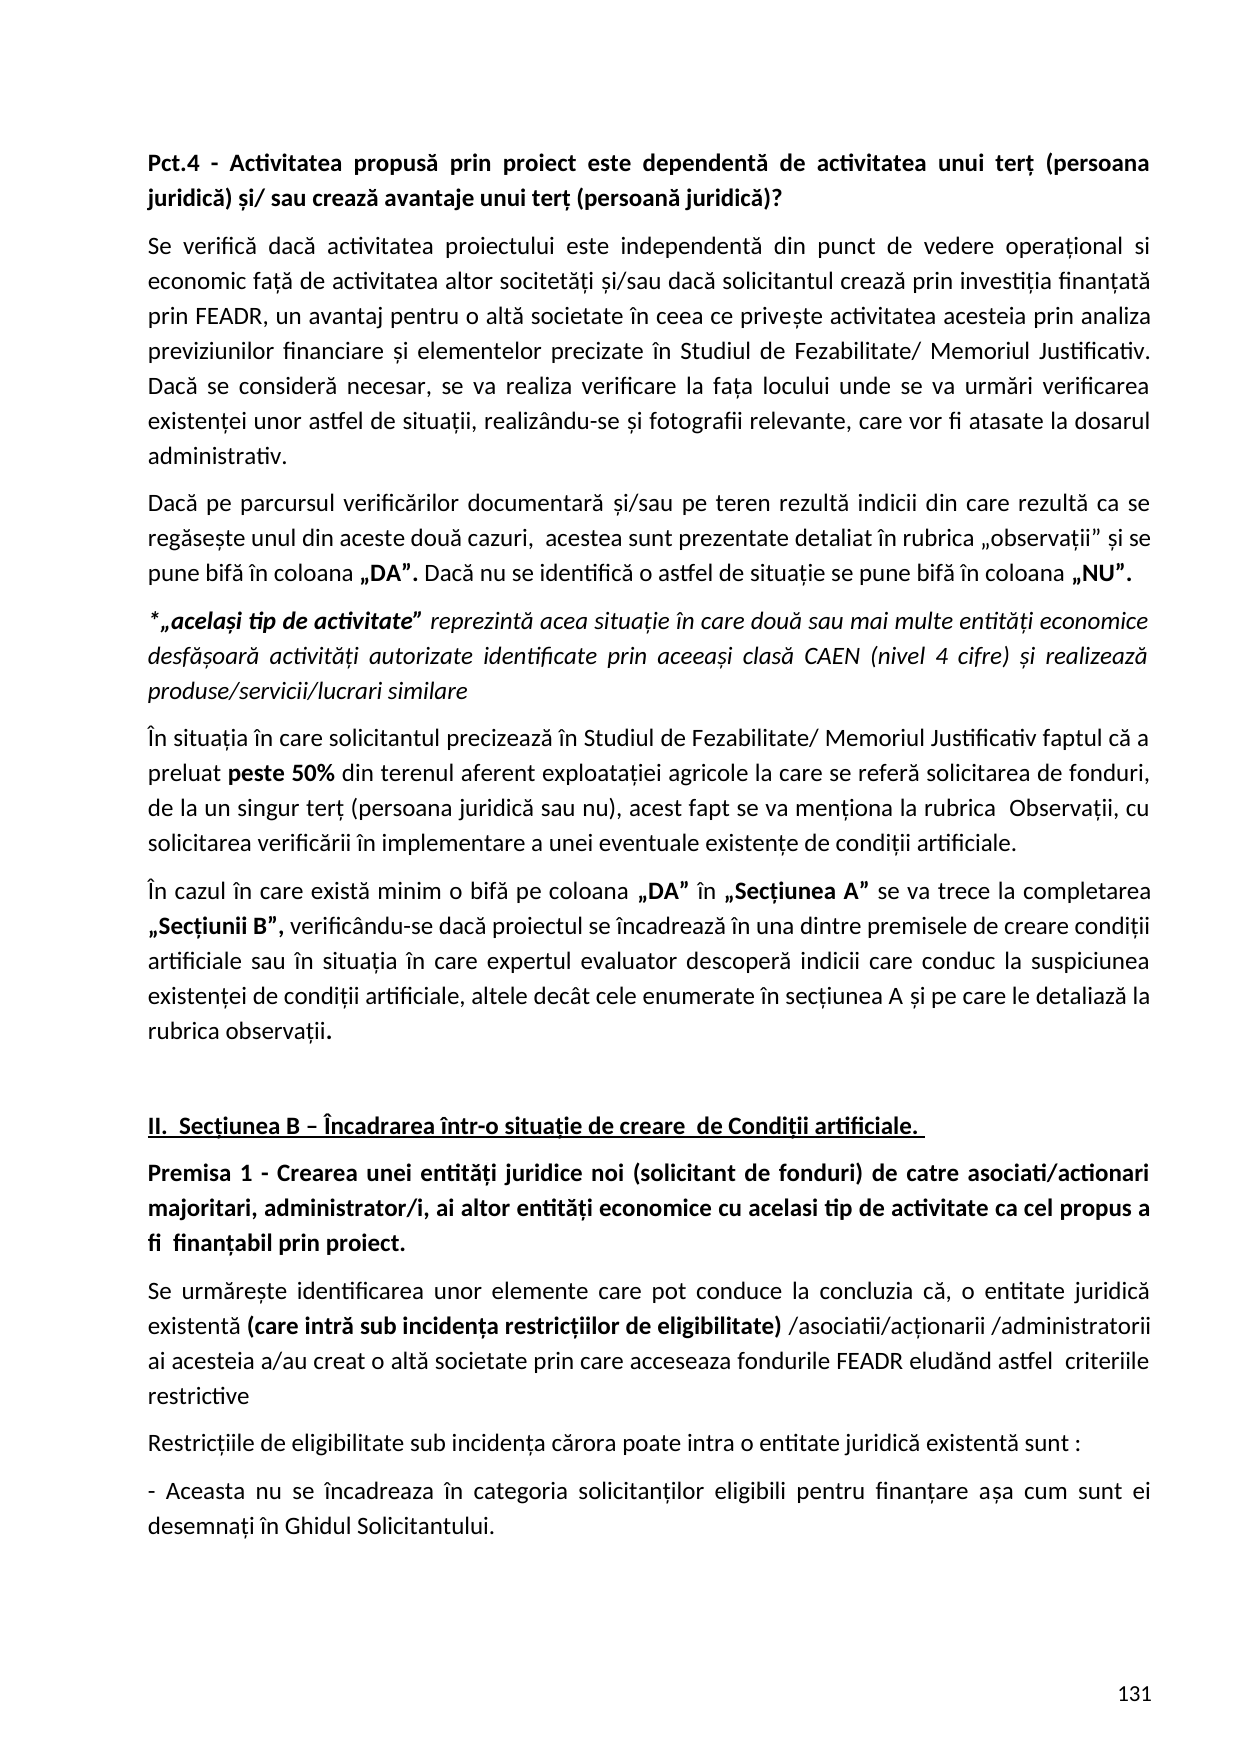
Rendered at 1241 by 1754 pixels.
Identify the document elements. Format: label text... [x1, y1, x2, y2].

text Se verifică dacă activitatea proiectului este independentă din punct de vedere operațional si economic față de activitatea altor socitetăți și/sau dacă solicitantul crează prin investiția finanțată prin FEADR, un avantaj pentru o altă societate în ceea ce privește activitatea acesteia prin analiza previziunilor financiare și elementelor precizate în Studiul de Fezabilitate/ Memoriul Justificativ. Dacă se consideră necesar, se va realiza verificare la fața locului unde se va urmări verificarea existenței unor astfel de situații, realizându-se și fotografii relevante, care vor fi atasate la dosarul administrativ. [148, 230, 1152, 471]
text *„același tip de activitate” reprezintă acea situație în care două sau mai multe entități economice desfășoară activități autorizate identificate prin aceeași clasă CAEN (nivel 4 cifre) și realizează produse/servicii/lucrari similare [148, 605, 1152, 706]
text În cazul în care există minim o bifă pe coloana „DA” în „Secțiunea A” se va trece la completarea „Secțiunii B”, verificându-se dacă proiectul se încadrează în una dintre premisele de creare condiții artificiale sau în situația în care expertul evaluator descoperă indicii care conduc la suspiciunea existenței de condiții artificiale, altele decât cele enumerate în secțiunea A și pe care le detaliază la rubrica observații. [148, 875, 1152, 1046]
text Se urmărește identificarea unor elemente care pot conduce la concluzia că, o entitate juridică existentă (care intră sub incidența restricțiilor de eligibilitate) /asociatii/acționarii /administratorii ai acesteia a/au creat o altă societate prin care acceseaza fondurile FEADR eludănd astfel criteriile restrictive [148, 1275, 1152, 1411]
text Dacă pe parcursul verificărilor documentară și/sau pe teren rezultă indicii din care rezultă ca se regăsește unul din aceste două cazuri, acestea sunt prezentate detaliat în rubrica „observații” și se pune bifă în coloana „DA”. Dacă nu se identifică o astfel de situație se pune bifă în coloana „NU”. [148, 488, 1152, 588]
text - Aceasta nu se încadreaza în categoria solicitanților eligibili pentru finanțare așa cum sunt ei desemnați în Ghidul Solicitantului. [148, 1475, 1152, 1541]
text Premisa 1 - Crearea unei entități juridice noi (solicitant de fonduri) de catre asociati/actionari majoritari, administrator/i, ai altor entități economice cu acelasi tip de activitate ca cel propus a fi finanțabil prin proiect. [148, 1158, 1152, 1258]
text În situația în care solicitantul precizează în Studiul de Fezabilitate/ Memoriul Justificativ faptul că a preluat peste 50% din terenul aferent exploatației agricole la care se referă solicitarea de fonduri, de la un singur terț (persoana juridică sau nu), acest fapt se va menționa la rubrica Observații, cu solicitarea verificării în implementare a unei eventuale existențe de condiții artificiale. [148, 723, 1152, 858]
text II. Secțiunea B – Încadrarea într-o situație de creare de Condiții artificiale. [148, 1110, 1152, 1141]
text Pct.4 - Activitatea propusă prin proiect este dependentă de activitatea unui terț (persoana juridică) și/ sau crează avantaje unui terț (persoană juridică)? [148, 148, 1152, 213]
text Restricțiile de eligibilitate sub incidența cărora poate intra o entitate juridică existentă sunt : [148, 1428, 1152, 1458]
